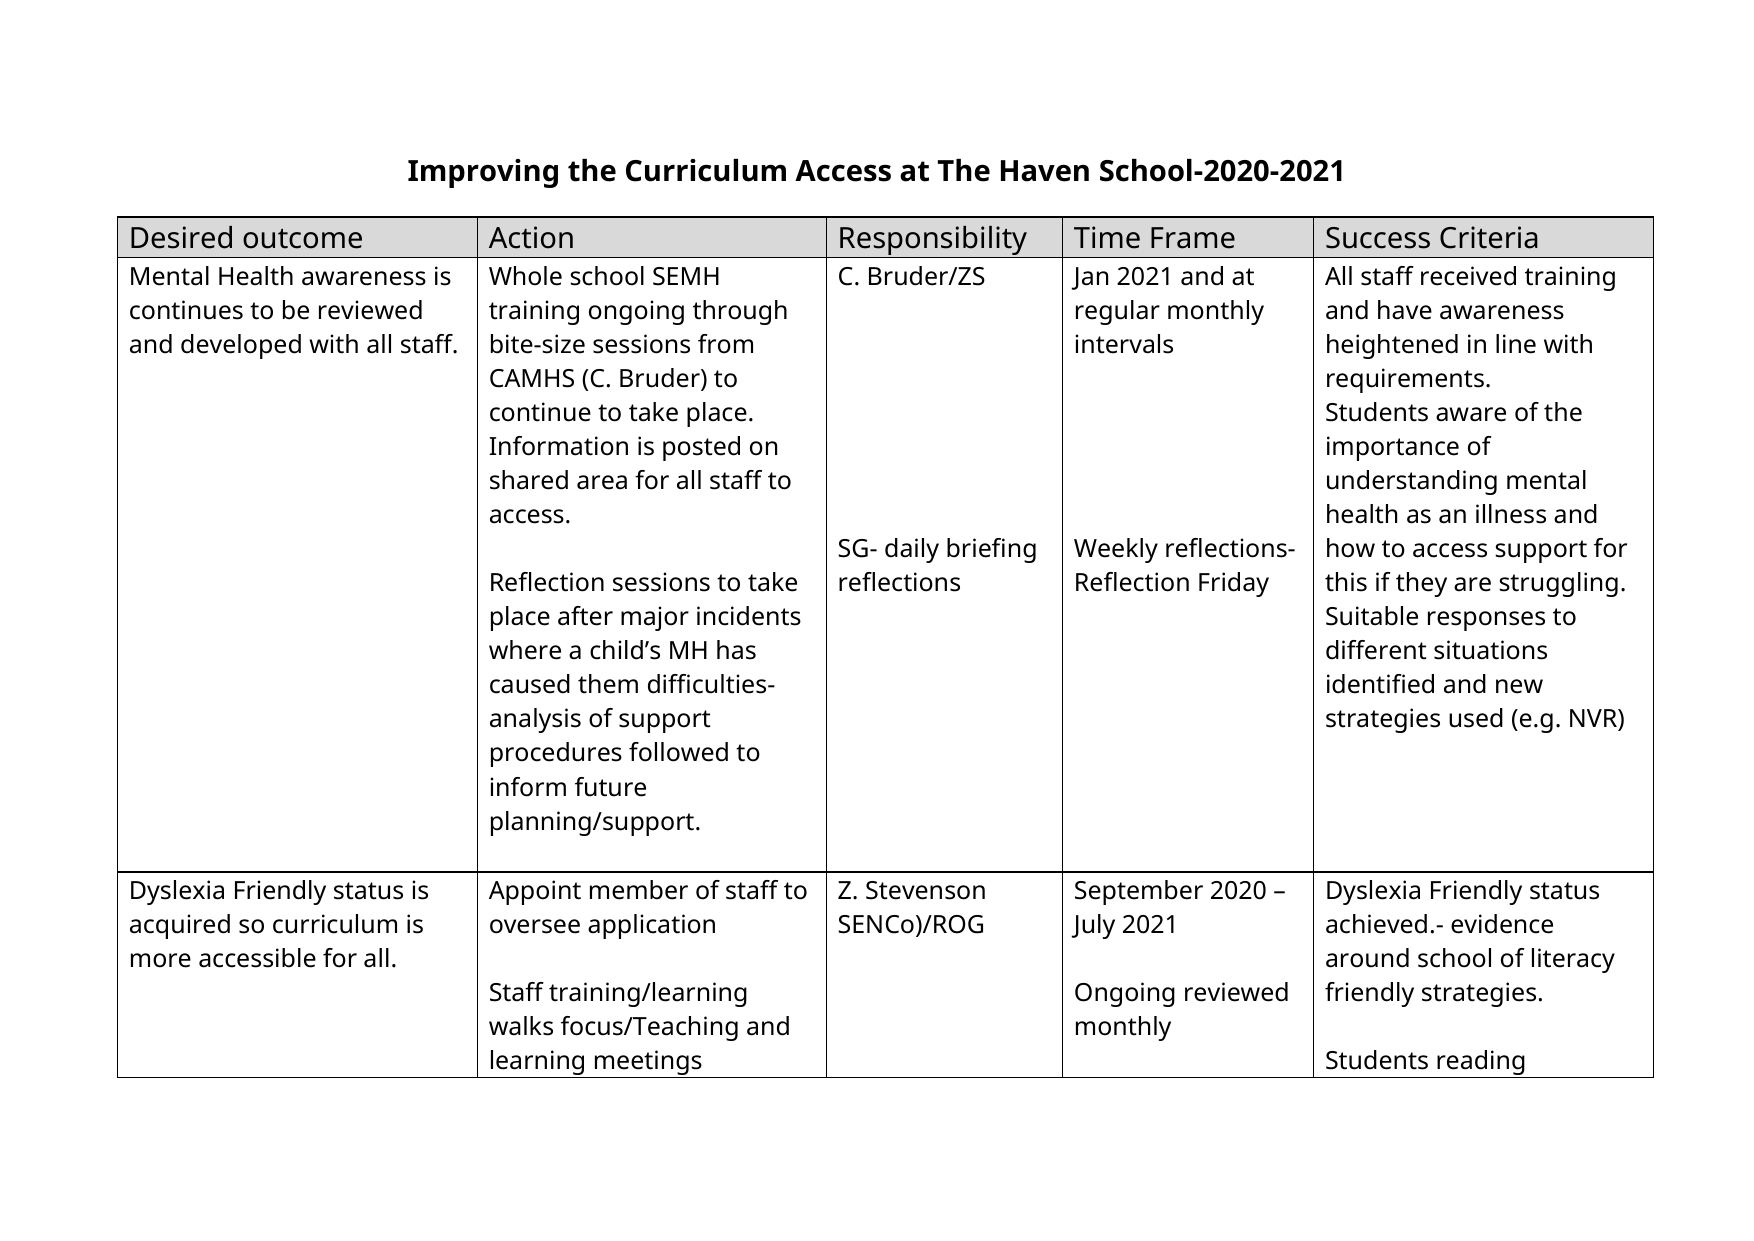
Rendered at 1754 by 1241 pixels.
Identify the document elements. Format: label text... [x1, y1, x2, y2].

table_header Responsibility [827, 218, 1062, 257]
table_header Action [478, 218, 826, 257]
table_cell Whole school SEMH training ongoing through bite-size sessions from CAMHS (C. Bruder) to continue to take place. Information is posted on shared area for all staff to access. Reflection sessions to take place after major incidents where a child’s MH has caused them difficulties- analysis of support procedures followed to inform future planning/support. [478, 258, 826, 871]
table_cell Jan 2021 and at regular monthly intervals Weekly reflections- Reflection Friday [1063, 258, 1313, 871]
table_cell Mental Health awareness is continues to be reviewed and developed with all staff. [118, 258, 477, 871]
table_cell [1063, 873, 1313, 1077]
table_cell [827, 873, 1062, 1077]
table_cell C. Bruder/ZS SG- daily briefing reflections [827, 258, 1062, 871]
table_cell All staff received training and have awareness heightened in line with requirements. Students aware of the importance of understanding mental health as an illness and how to access support for this if they are struggling. Suitable responses to different situations identified and new strategies used (e.g. NVR) [1314, 258, 1653, 871]
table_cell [478, 873, 826, 1077]
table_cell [1314, 873, 1653, 1077]
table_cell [118, 873, 477, 1077]
table_header Desired outcome [118, 218, 477, 257]
table_header Success Criteria [1314, 218, 1653, 257]
table_header Time Frame [1063, 218, 1313, 257]
text Improving the Curriculum Access at The Haven School-2020-2021 [150, 150, 1604, 190]
